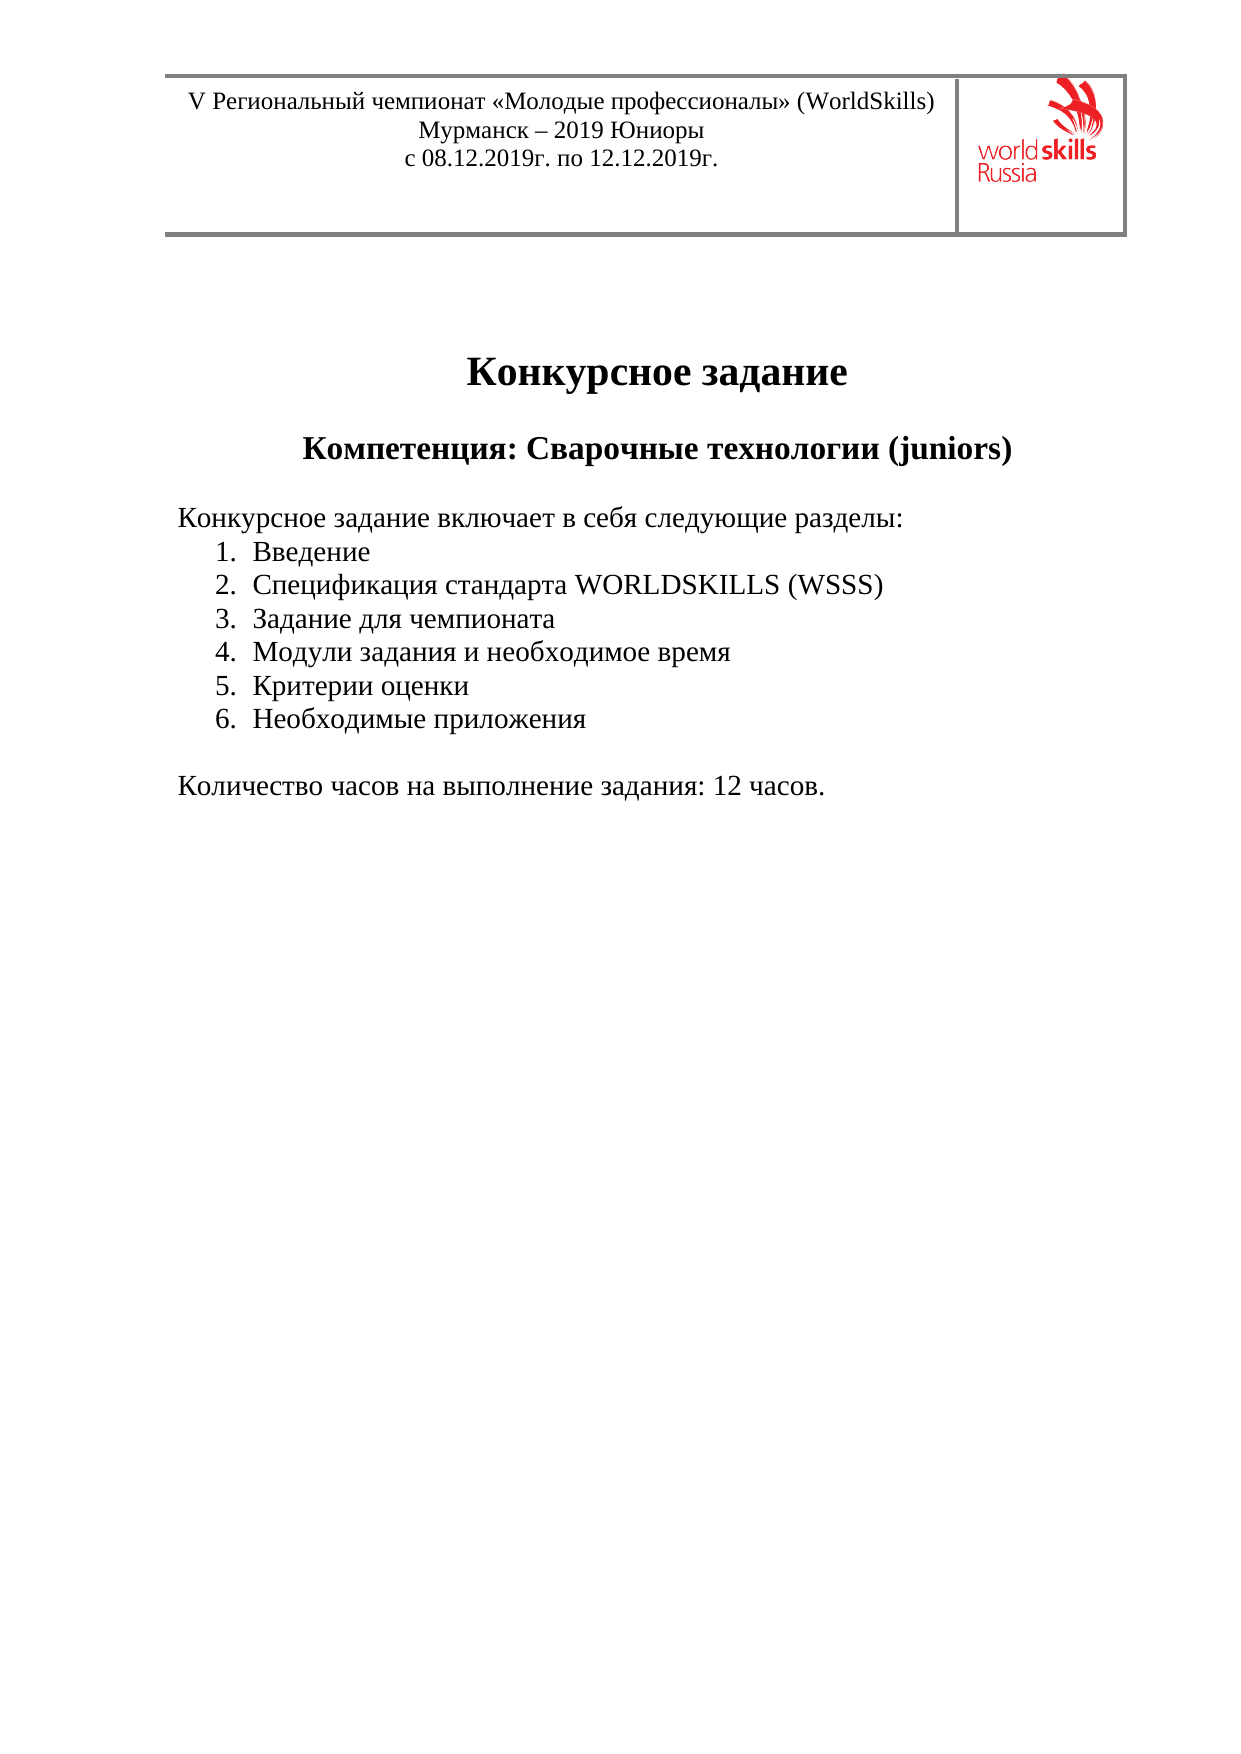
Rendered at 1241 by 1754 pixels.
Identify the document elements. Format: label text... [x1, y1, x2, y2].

list Задание для чемпионата [215, 601, 1137, 634]
picture [978, 78, 1123, 182]
list Введение [215, 534, 1137, 567]
text Компетенция: Сварочные технологии (juniors) [177, 428, 1137, 467]
list Необходимые приложения [215, 701, 1137, 735]
list Спецификация стандарта WORLDSKILLS (WSSS) [215, 567, 1137, 601]
text Конкурсное задание [177, 347, 1137, 395]
list Критерии оценки [215, 668, 1137, 701]
list Модули задания и необходимое время [215, 634, 1137, 668]
text Количество часов на выполнение задания: 12 часов. [177, 768, 1137, 802]
text Конкурсное задание включает в себя следующие разделы: [177, 500, 1137, 534]
